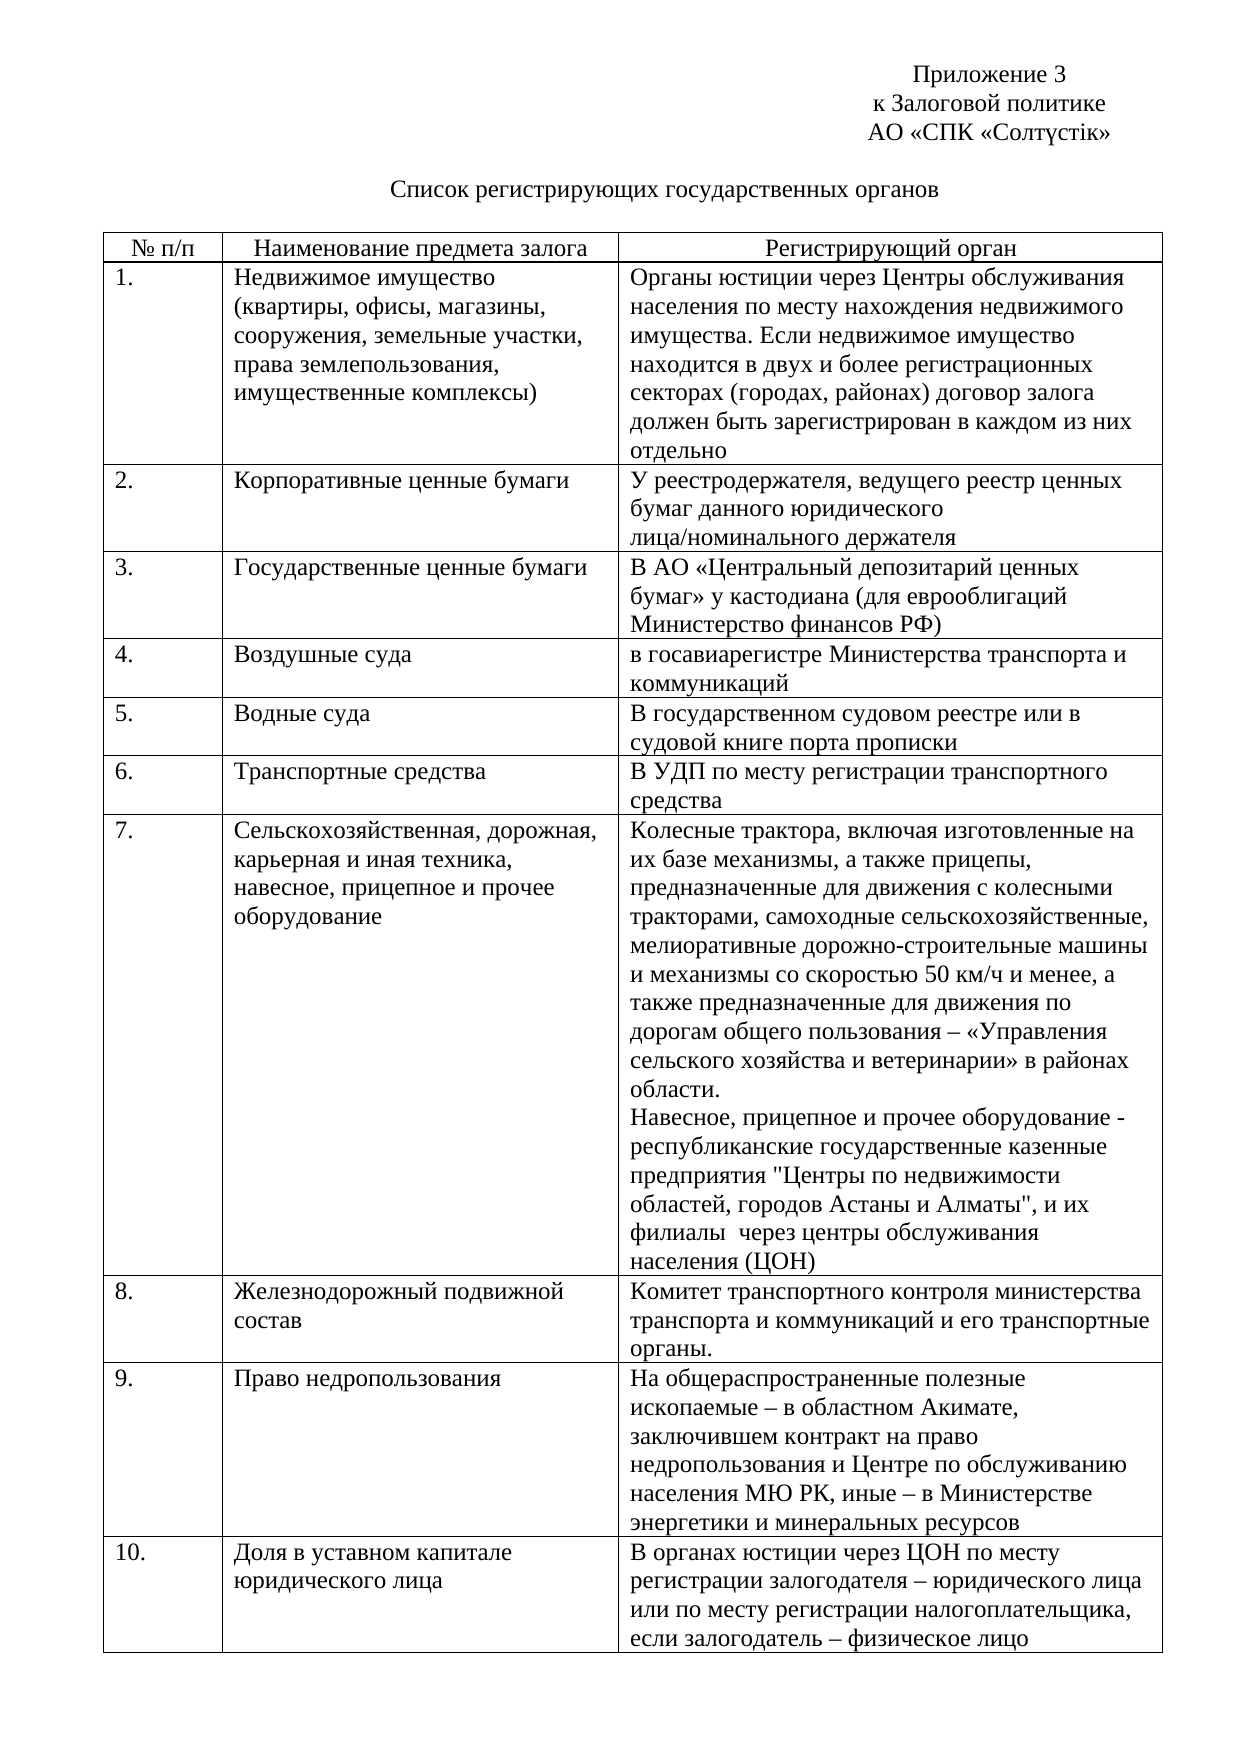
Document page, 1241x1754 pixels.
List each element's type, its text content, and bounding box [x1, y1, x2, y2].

table_cell Железнодорожный подвижной состав [223, 1276, 618, 1362]
table_cell 8. [104, 1276, 222, 1362]
table_header Регистрирующий орган [619, 233, 1162, 261]
table_cell Органы юстиции через Центры обслуживания населения по месту нахождения недвижимого имущества. Если недвижимое имущество находится в двух и более регистрационных секторах (городах, районах) договор залога должен быть зарегистрирован в каждом из них отдельно [619, 263, 1162, 464]
table_header Наименование предмета залога [223, 233, 618, 261]
text к Залоговой политике [827, 88, 1152, 117]
table_cell Воздушные суда [223, 639, 618, 697]
table_cell 9. [104, 1363, 222, 1536]
table_cell В УДП по месту регистрации транспортного средства [619, 756, 1162, 814]
table_cell Комитет транспортного контроля министерства транспорта и коммуникаций и его транспортные органы. [619, 1276, 1162, 1362]
table_cell В органах юстиции через ЦОН по месту регистрации залогодателя – юридического лица или по месту регистрации налогоплательщика, если залогодатель – физическое лицо [619, 1537, 1162, 1652]
table_cell 10. [104, 1537, 222, 1652]
table_cell Сельскохозяйственная, дорожная, карьерная и иная техника, навесное, прицепное и прочее оборудование [223, 815, 618, 1275]
table_cell На общераспространенные полезные ископаемые – в областном Акимате, заключившем контракт на право недропользования и Центре по обслуживанию населения МЮ РК, иные – в Министерстве энергетики и минеральных ресурсов [619, 1363, 1162, 1536]
table_cell 3. [104, 552, 222, 638]
table_cell Доля в уставном капитале юридического лица [223, 1537, 618, 1652]
table_header № п/п [104, 233, 222, 261]
table_cell 6. [104, 756, 222, 814]
table_cell 1. [104, 263, 222, 464]
table_cell В государственном судовом реестре или в судовой книге порта прописки [619, 698, 1162, 755]
table_cell в госавиарегистре Министерства транспорта и коммуникаций [619, 639, 1162, 697]
table_cell Недвижимое имущество (квартиры, офисы, магазины, сооружения, земельные участки, права землепользования, имущественные комплексы) [223, 263, 618, 464]
table_cell В АО «Центральный депозитарий ценных бумаг» у кастодиана (для еврооблигаций Министерство финансов РФ) [619, 552, 1162, 638]
table_cell Корпоративные ценные бумаги [223, 465, 618, 551]
table_cell У реестродержателя, ведущего реестр ценных бумаг данного юридического лица/номинального держателя [619, 465, 1162, 551]
table_cell 2. [104, 465, 222, 551]
table_cell Водные суда [223, 698, 618, 755]
table_cell 7. [104, 815, 222, 1275]
table_cell 5. [104, 698, 222, 755]
text Приложение 3 [827, 59, 1152, 88]
table_cell Право недропользования [223, 1363, 618, 1536]
text Список регистрирующих государственных органов [177, 174, 1152, 203]
table_cell Транспортные средства [223, 756, 618, 814]
table_cell 4. [104, 639, 222, 697]
table_cell Государственные ценные бумаги [223, 552, 618, 638]
text АО «СПК «Солтүстiк» [827, 117, 1152, 145]
table_cell Колесные трактора, включая изготовленные на их базе механизмы, а также прицепы, предназначенные для движения с колесными тракторами, самоходные сельскохозяйственные, мелиоративные дорожно-строительные машины и механизмы со скоростью 50 км/ч и менее, а также предназначенные для движения по дорогам общего пользования – «Управления сельского хозяйства и ветеринарии» в районах области. Навесное, прицепное и прочее оборудование - республиканские государственные казенные предприятия "Центры по недвижимости областей, городов Астаны и Алматы", и их филиалы через центры обслуживания населения (ЦОН) [619, 815, 1162, 1275]
